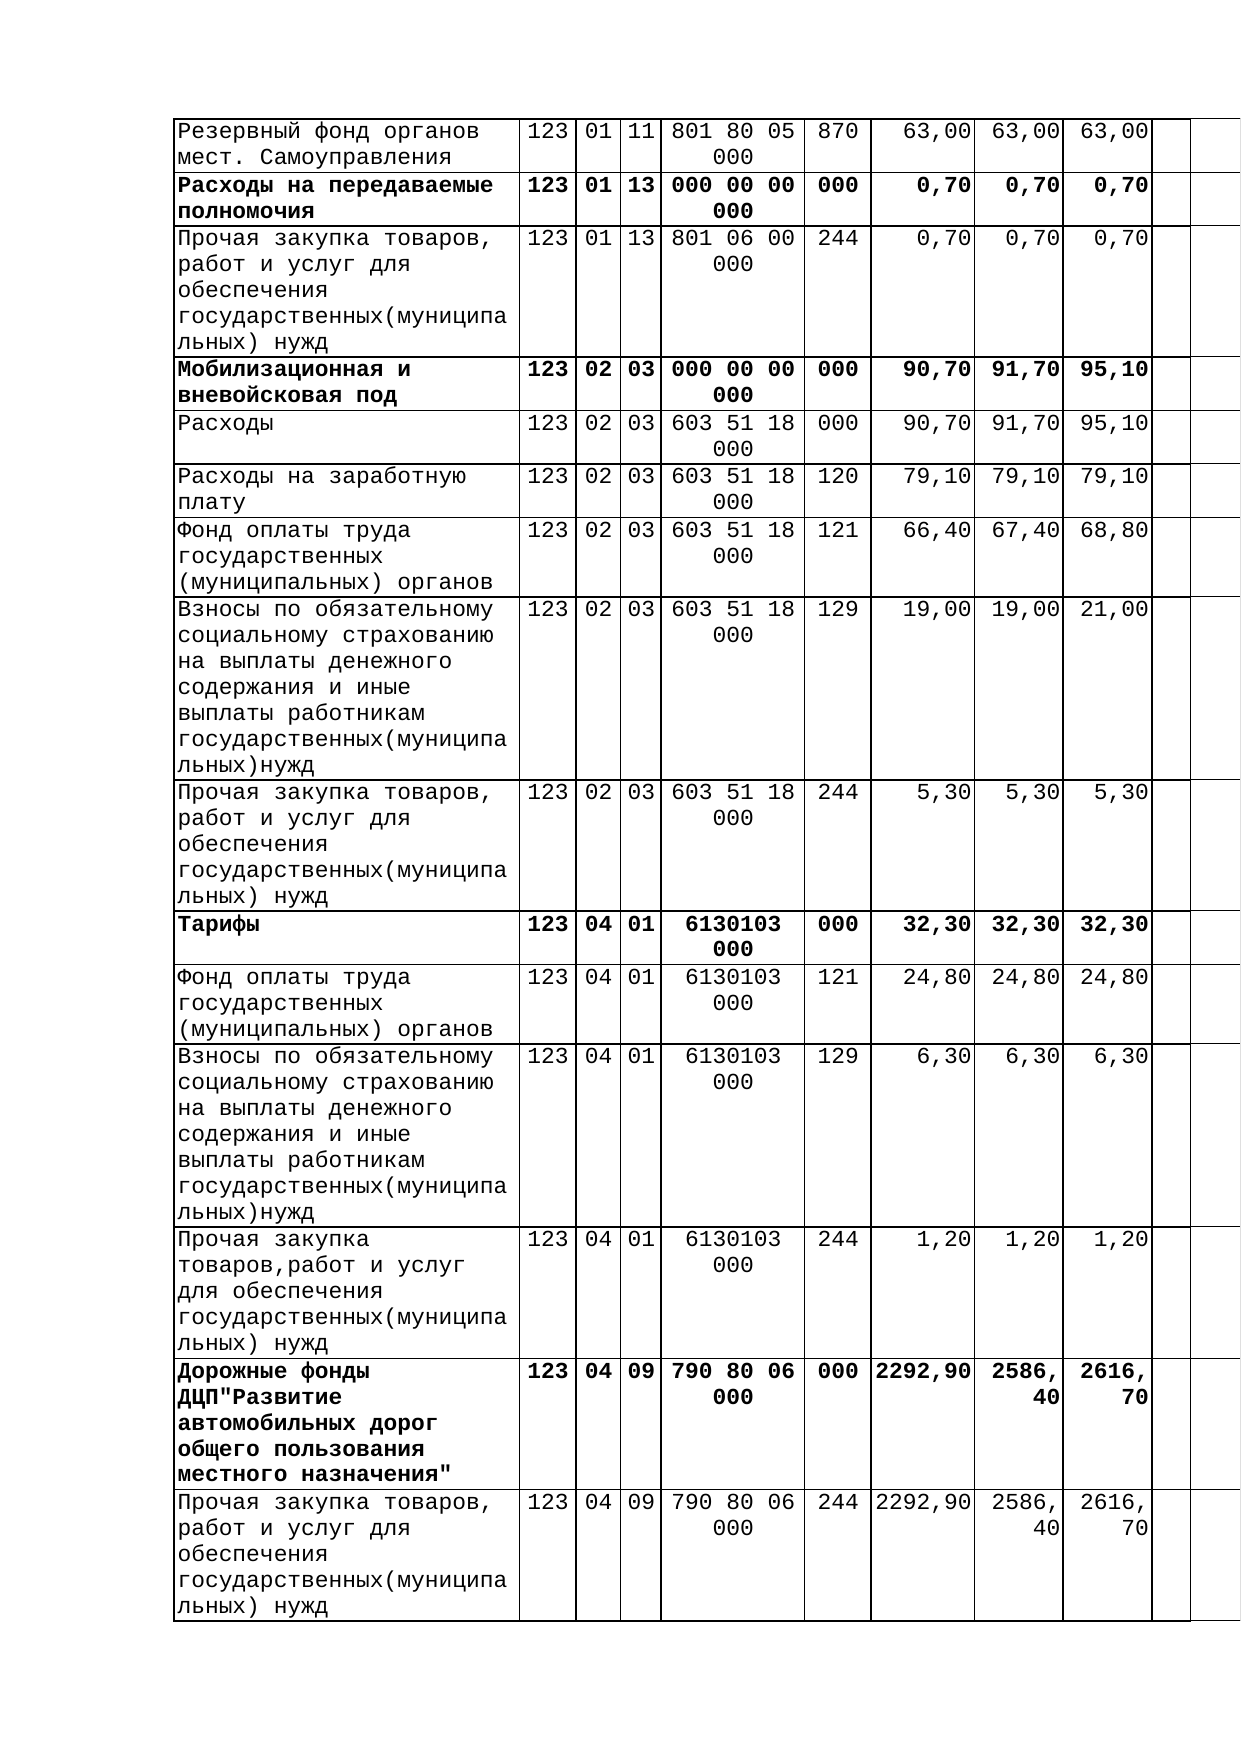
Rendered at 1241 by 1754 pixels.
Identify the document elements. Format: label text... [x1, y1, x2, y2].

table_cell 02 [577, 358, 620, 410]
table_cell 04 [577, 912, 620, 964]
table_cell 123 [520, 1045, 575, 1226]
table_cell [1191, 173, 1240, 225]
table_cell 000 [805, 411, 870, 463]
table_cell 09 [621, 1359, 660, 1489]
table_cell 13 [621, 173, 660, 225]
table_cell [1191, 1490, 1240, 1620]
table_cell 68,80 [1064, 518, 1151, 596]
table_cell 000 [805, 1359, 870, 1489]
table_cell 129 [805, 1045, 870, 1226]
table_cell 01 [621, 1045, 660, 1226]
table_cell 123 [520, 120, 575, 172]
table_cell 1,20 [975, 1228, 1062, 1357]
table_cell [1191, 518, 1240, 596]
table_cell 03 [621, 411, 660, 463]
table_cell [1153, 227, 1190, 356]
table_cell 6,30 [1064, 1045, 1151, 1226]
table_cell 09 [621, 1490, 660, 1620]
table_cell 2616,70 [1064, 1490, 1151, 1620]
table_cell 123 [520, 173, 575, 225]
table_cell 01 [621, 912, 660, 964]
table_cell 66,40 [872, 518, 974, 596]
table_cell 32,30 [872, 912, 974, 964]
table_cell 000 00 00 000 [662, 358, 804, 410]
table_cell 244 [805, 781, 870, 910]
table_cell 01 [577, 227, 620, 356]
table_cell [1153, 120, 1190, 172]
table_cell 6130103 000 [662, 912, 804, 964]
table_cell 123 [520, 965, 575, 1043]
table_cell 24,80 [872, 965, 974, 1043]
table_cell [1153, 781, 1190, 910]
table_cell 2292,90 [872, 1359, 974, 1489]
table_cell 79,10 [975, 465, 1062, 517]
table_cell 123 [520, 781, 575, 910]
table_cell 6,30 [872, 1045, 974, 1226]
table_cell 801 80 05 000 [662, 120, 804, 172]
table_cell 123 [520, 598, 575, 779]
table_cell 13 [621, 227, 660, 356]
table_cell 67,40 [975, 518, 1062, 596]
table_cell [1153, 358, 1190, 410]
table_cell 801 06 00 000 [662, 227, 804, 356]
table_cell 90,70 [872, 358, 974, 410]
table_cell 123 [520, 227, 575, 356]
table_cell 123 [520, 912, 575, 964]
table_cell Расходы на передаваемые полномочия [175, 173, 519, 225]
table_cell [1153, 1490, 1190, 1620]
table_cell 63,00 [872, 120, 974, 172]
table_cell 000 00 00 000 [662, 173, 804, 225]
table_cell 04 [577, 1228, 620, 1357]
table_cell 603 51 18 000 [662, 465, 804, 517]
table_cell [1153, 1359, 1190, 1489]
table_cell 95,10 [1064, 358, 1151, 410]
table_cell 02 [577, 411, 620, 463]
table_cell Прочая закупка товаров, работ и услуг для обеспечения государственных(муниципальных) нужд [175, 1490, 519, 1620]
table_cell 32,30 [1064, 912, 1151, 964]
table_cell [1191, 464, 1240, 517]
table_cell [1191, 911, 1240, 964]
table_cell 123 [520, 358, 575, 410]
table_cell Резервный фонд органов мест. Самоуправления [175, 120, 519, 172]
table_cell 03 [621, 465, 660, 517]
table_cell Взносы по обязательному социальному страхованию на выплаты денежного содержания и иные выплаты работникам государственных(муниципальных)нужд [175, 598, 519, 779]
table_cell 603 51 18 000 [662, 781, 804, 910]
table_cell 5,30 [975, 781, 1062, 910]
table_cell 04 [577, 1359, 620, 1489]
table_cell 1,20 [1064, 1228, 1151, 1357]
table_cell Прочая закупка товаров, работ и услуг для обеспечения государственных(муниципальных) нужд [175, 227, 519, 356]
table_cell 603 51 18 000 [662, 598, 804, 779]
table_cell 03 [621, 358, 660, 410]
table_cell 2586,40 [975, 1359, 1062, 1489]
table_cell 790 80 06 000 [662, 1359, 804, 1489]
table_cell 121 [805, 965, 870, 1043]
table_cell 0,70 [975, 227, 1062, 356]
table_cell 0,70 [872, 227, 974, 356]
table_cell 01 [621, 1228, 660, 1357]
table_cell 123 [520, 518, 575, 596]
table_cell [1191, 119, 1240, 172]
table_cell 01 [577, 120, 620, 172]
table_cell 123 [520, 465, 575, 517]
table_cell 01 [577, 173, 620, 225]
table_cell 870 [805, 120, 870, 172]
table_cell 19,00 [975, 598, 1062, 779]
table_cell [1191, 357, 1240, 410]
table_cell [1191, 226, 1240, 356]
table_cell 000 [805, 173, 870, 225]
table_cell 000 [805, 358, 870, 410]
table_cell Прочая закупка товаров, работ и услуг для обеспечения государственных(муниципальных) нужд [175, 781, 519, 910]
table_cell Фонд оплаты труда государственных (муниципальных) органов [175, 965, 519, 1043]
table_cell 6,30 [975, 1045, 1062, 1226]
table_cell Фонд оплаты труда государственных (муниципальных) органов [175, 518, 519, 596]
table_cell [1153, 411, 1190, 463]
table_cell 03 [621, 781, 660, 910]
table_cell 95,10 [1064, 411, 1151, 463]
table_cell Прочая закупка товаров,работ и услуг для обеспечения государственных(муниципальных) нужд [175, 1228, 519, 1357]
table_cell 19,00 [872, 598, 974, 779]
table_cell 63,00 [975, 120, 1062, 172]
table_cell 04 [577, 1490, 620, 1620]
table_cell [1191, 411, 1240, 463]
table_cell 121 [805, 518, 870, 596]
table_cell 0,70 [1064, 173, 1151, 225]
table_cell 90,70 [872, 411, 974, 463]
table_cell 0,70 [1064, 227, 1151, 356]
table_cell 24,80 [1064, 965, 1151, 1043]
table_cell 63,00 [1064, 120, 1151, 172]
table_cell [1153, 965, 1190, 1043]
table_cell [1191, 1044, 1240, 1226]
table_cell 02 [577, 781, 620, 910]
table_cell 5,30 [872, 781, 974, 910]
table_cell 244 [805, 1228, 870, 1357]
table_cell [1191, 1227, 1240, 1357]
table_cell Дорожные фонды ДЦП"Развитие автомобильных дорог общего пользования местного назначения" [175, 1359, 519, 1489]
table_cell [1191, 965, 1240, 1043]
table_cell 0,70 [975, 173, 1062, 225]
table_cell 32,30 [975, 912, 1062, 964]
table_cell 03 [621, 598, 660, 779]
table_cell 02 [577, 465, 620, 517]
table_cell 000 [805, 912, 870, 964]
table_cell [1153, 912, 1190, 964]
table_cell [1153, 518, 1190, 596]
table_cell Расходы на заработную плату [175, 465, 519, 517]
table_cell 2292,90 [872, 1490, 974, 1620]
table_cell Расходы [175, 411, 519, 463]
table_cell 2616,70 [1064, 1359, 1151, 1489]
table_cell [1153, 598, 1190, 779]
table_cell 123 [520, 1359, 575, 1489]
table_cell [1191, 597, 1240, 779]
table_cell [1153, 173, 1190, 225]
table_cell 2586,40 [975, 1490, 1062, 1620]
table_cell 91,70 [975, 358, 1062, 410]
table_cell [1153, 465, 1190, 517]
table_cell 04 [577, 1045, 620, 1226]
table_cell 244 [805, 227, 870, 356]
table_cell 5,30 [1064, 781, 1151, 910]
table_cell [1191, 780, 1240, 910]
table_cell 6130103 000 [662, 1045, 804, 1226]
table_cell [1153, 1045, 1190, 1226]
table_cell 120 [805, 465, 870, 517]
table_cell Тарифы [175, 912, 519, 964]
table_cell 04 [577, 965, 620, 1043]
table_cell Взносы по обязательному социальному страхованию на выплаты денежного содержания и иные выплаты работникам государственных(муниципальных)нужд [175, 1045, 519, 1226]
table_cell 03 [621, 518, 660, 596]
table_cell 24,80 [975, 965, 1062, 1043]
table_cell 244 [805, 1490, 870, 1620]
table_cell 21,00 [1064, 598, 1151, 779]
table_cell 6130103 000 [662, 965, 804, 1043]
table_cell Мобилизационная и вневойсковая под [175, 358, 519, 410]
table_cell 91,70 [975, 411, 1062, 463]
table_cell 123 [520, 1228, 575, 1357]
table_cell 79,10 [872, 465, 974, 517]
table_cell [1153, 1228, 1190, 1357]
table_cell 02 [577, 598, 620, 779]
table_cell 6130103 000 [662, 1228, 804, 1357]
table_cell [1191, 1359, 1240, 1489]
table_cell 02 [577, 518, 620, 596]
table_cell 01 [621, 965, 660, 1043]
table_cell 123 [520, 1490, 575, 1620]
table_cell 123 [520, 411, 575, 463]
table_cell 603 51 18 000 [662, 411, 804, 463]
table_cell 11 [621, 120, 660, 172]
table_cell 790 80 06 000 [662, 1490, 804, 1620]
table_cell 79,10 [1064, 465, 1151, 517]
table_cell 129 [805, 598, 870, 779]
table_cell 0,70 [872, 173, 974, 225]
table_cell 603 51 18 000 [662, 518, 804, 596]
table_cell 1,20 [872, 1228, 974, 1357]
